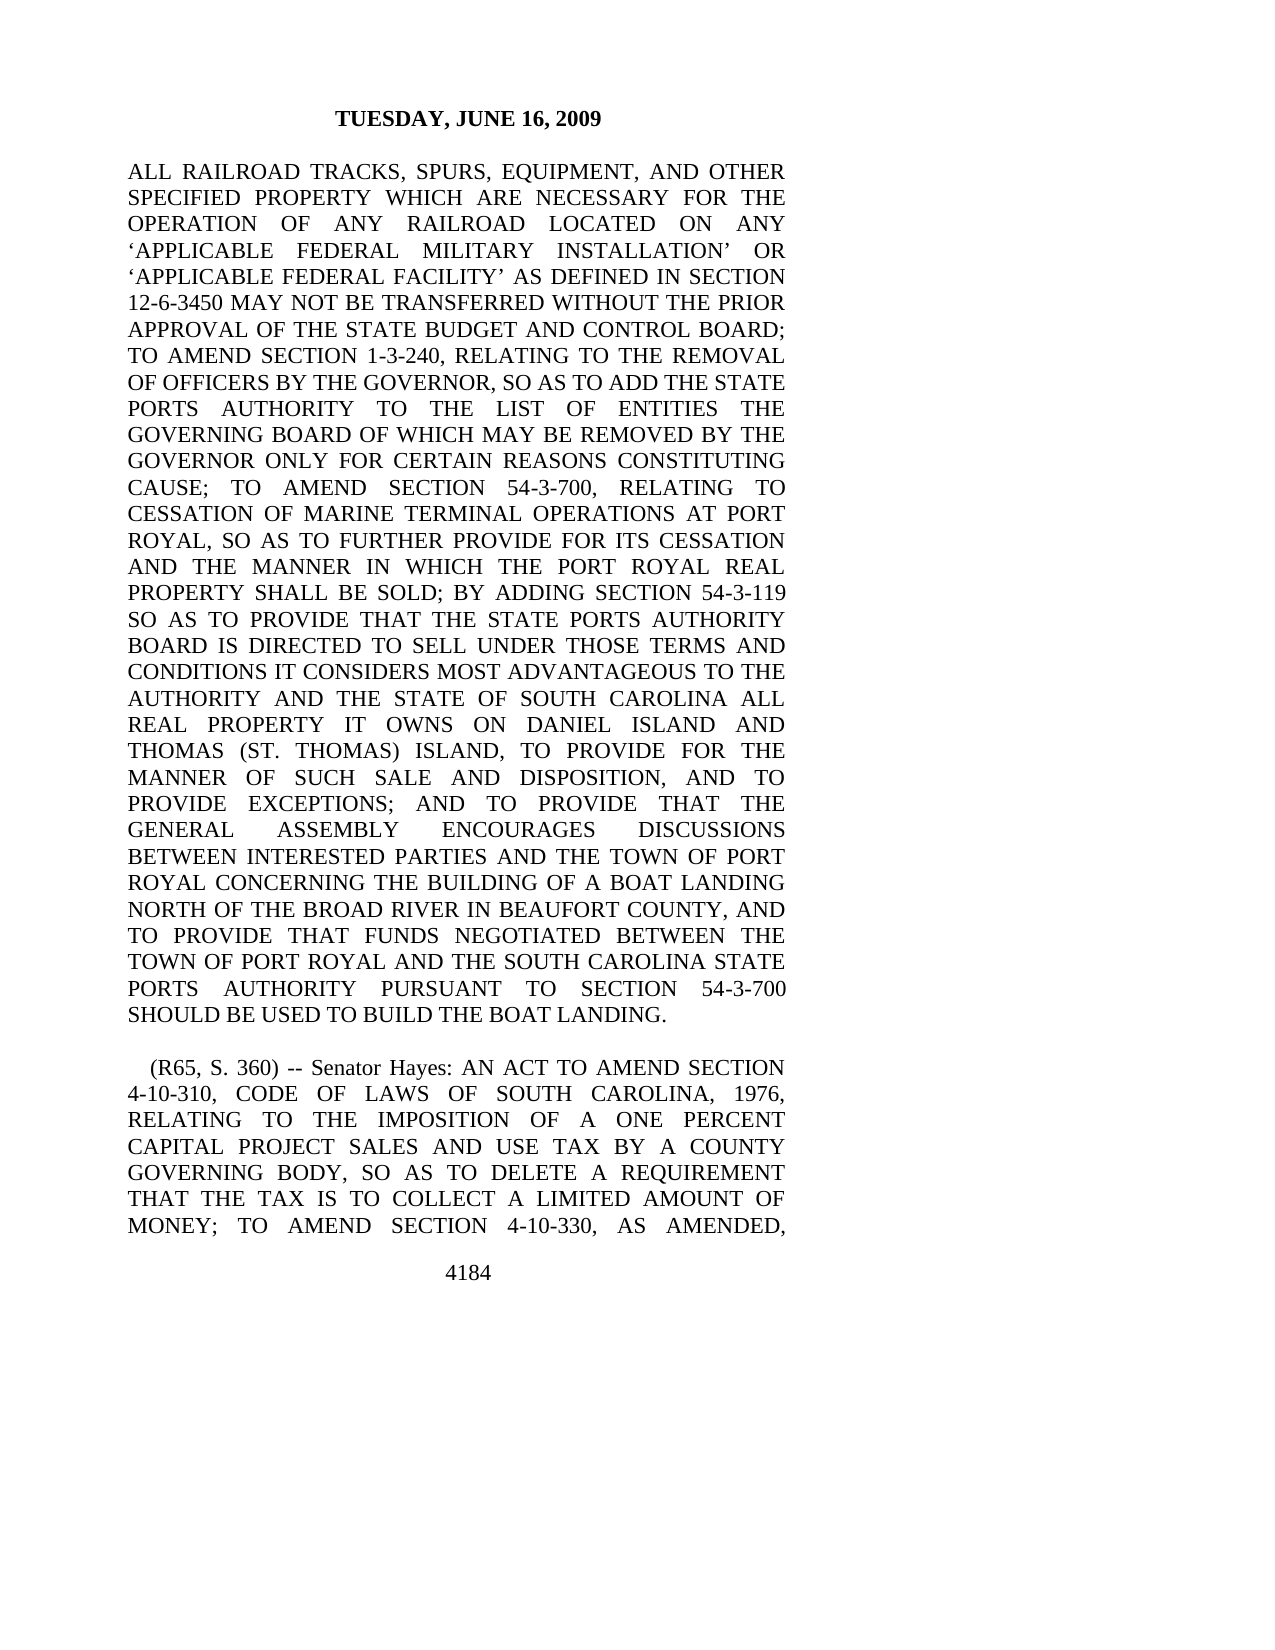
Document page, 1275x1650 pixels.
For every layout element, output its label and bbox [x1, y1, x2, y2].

text [127, 1054, 786, 1238]
text [127, 158, 786, 1027]
